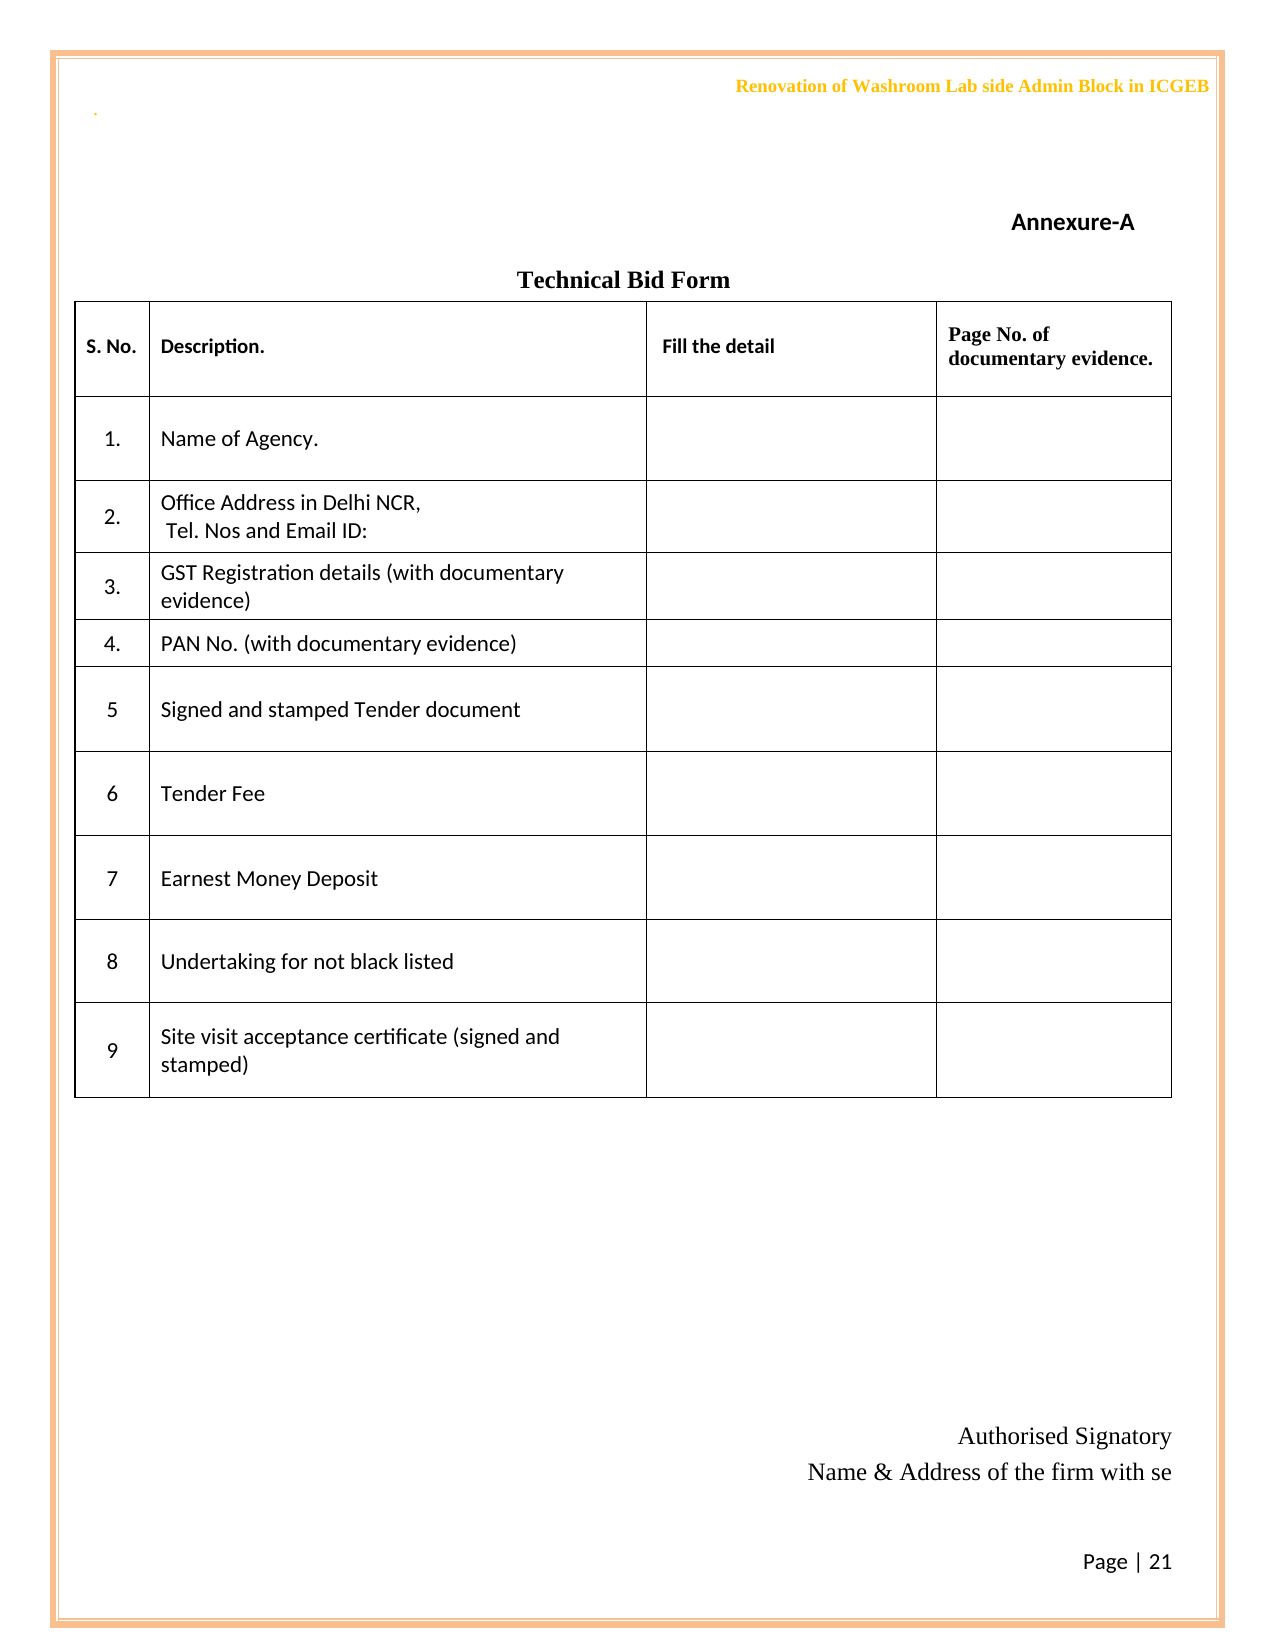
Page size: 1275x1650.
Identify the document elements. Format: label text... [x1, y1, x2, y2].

table_cell 3. [76, 553, 149, 619]
table_cell Office Address in Delhi NCR, Tel. Nos and Email ID: [150, 481, 646, 552]
table_cell Signed and stamped Tender document [150, 667, 646, 751]
text Name & Address of the firm with se [75, 1457, 1172, 1486]
table_cell [647, 667, 936, 751]
table_header Page No. of documentary evidence. [937, 302, 1171, 396]
table_cell [937, 397, 1171, 479]
table_cell 9 [76, 1003, 149, 1097]
subtitle Technical Bid Form [75, 266, 1172, 294]
table_cell [647, 920, 936, 1002]
table_cell 5 [76, 667, 149, 751]
table_cell [937, 920, 1171, 1002]
table_cell [647, 397, 936, 479]
table_cell GST Registration details (with documentary evidence) [150, 553, 646, 619]
table_cell Name of Agency. [150, 397, 646, 479]
table_cell 6 [76, 752, 149, 835]
table_cell Earnest Money Deposit [150, 836, 646, 919]
table_header Description. [150, 302, 646, 396]
table_cell 8 [76, 920, 149, 1002]
table_cell 2. [76, 481, 149, 552]
table_cell [937, 1003, 1171, 1097]
table_cell [647, 481, 936, 552]
table_cell [647, 752, 936, 835]
table_cell [647, 553, 936, 619]
table_cell [937, 481, 1171, 552]
table_cell 7 [76, 836, 149, 919]
table_cell [647, 836, 936, 919]
table_cell PAN No. (with documentary evidence) [150, 620, 646, 666]
table_header Fill the detail [647, 302, 936, 396]
table_header S. No. [76, 302, 149, 396]
text Annexure-A [75, 206, 1135, 236]
table_cell 4. [76, 620, 149, 666]
table_cell [937, 553, 1171, 619]
table_cell [937, 667, 1171, 751]
text Authorised Signatory [75, 1421, 1172, 1450]
table_cell [937, 836, 1171, 919]
table_cell Tender Fee [150, 752, 646, 835]
table_cell 1. [76, 397, 149, 479]
table_cell [647, 620, 936, 666]
table_cell Undertaking for not black listed [150, 920, 646, 1002]
table_cell Site visit acceptance certificate (signed and stamped) [150, 1003, 646, 1097]
table_cell [937, 752, 1171, 835]
table_cell [937, 620, 1171, 666]
table_cell [647, 1003, 936, 1097]
